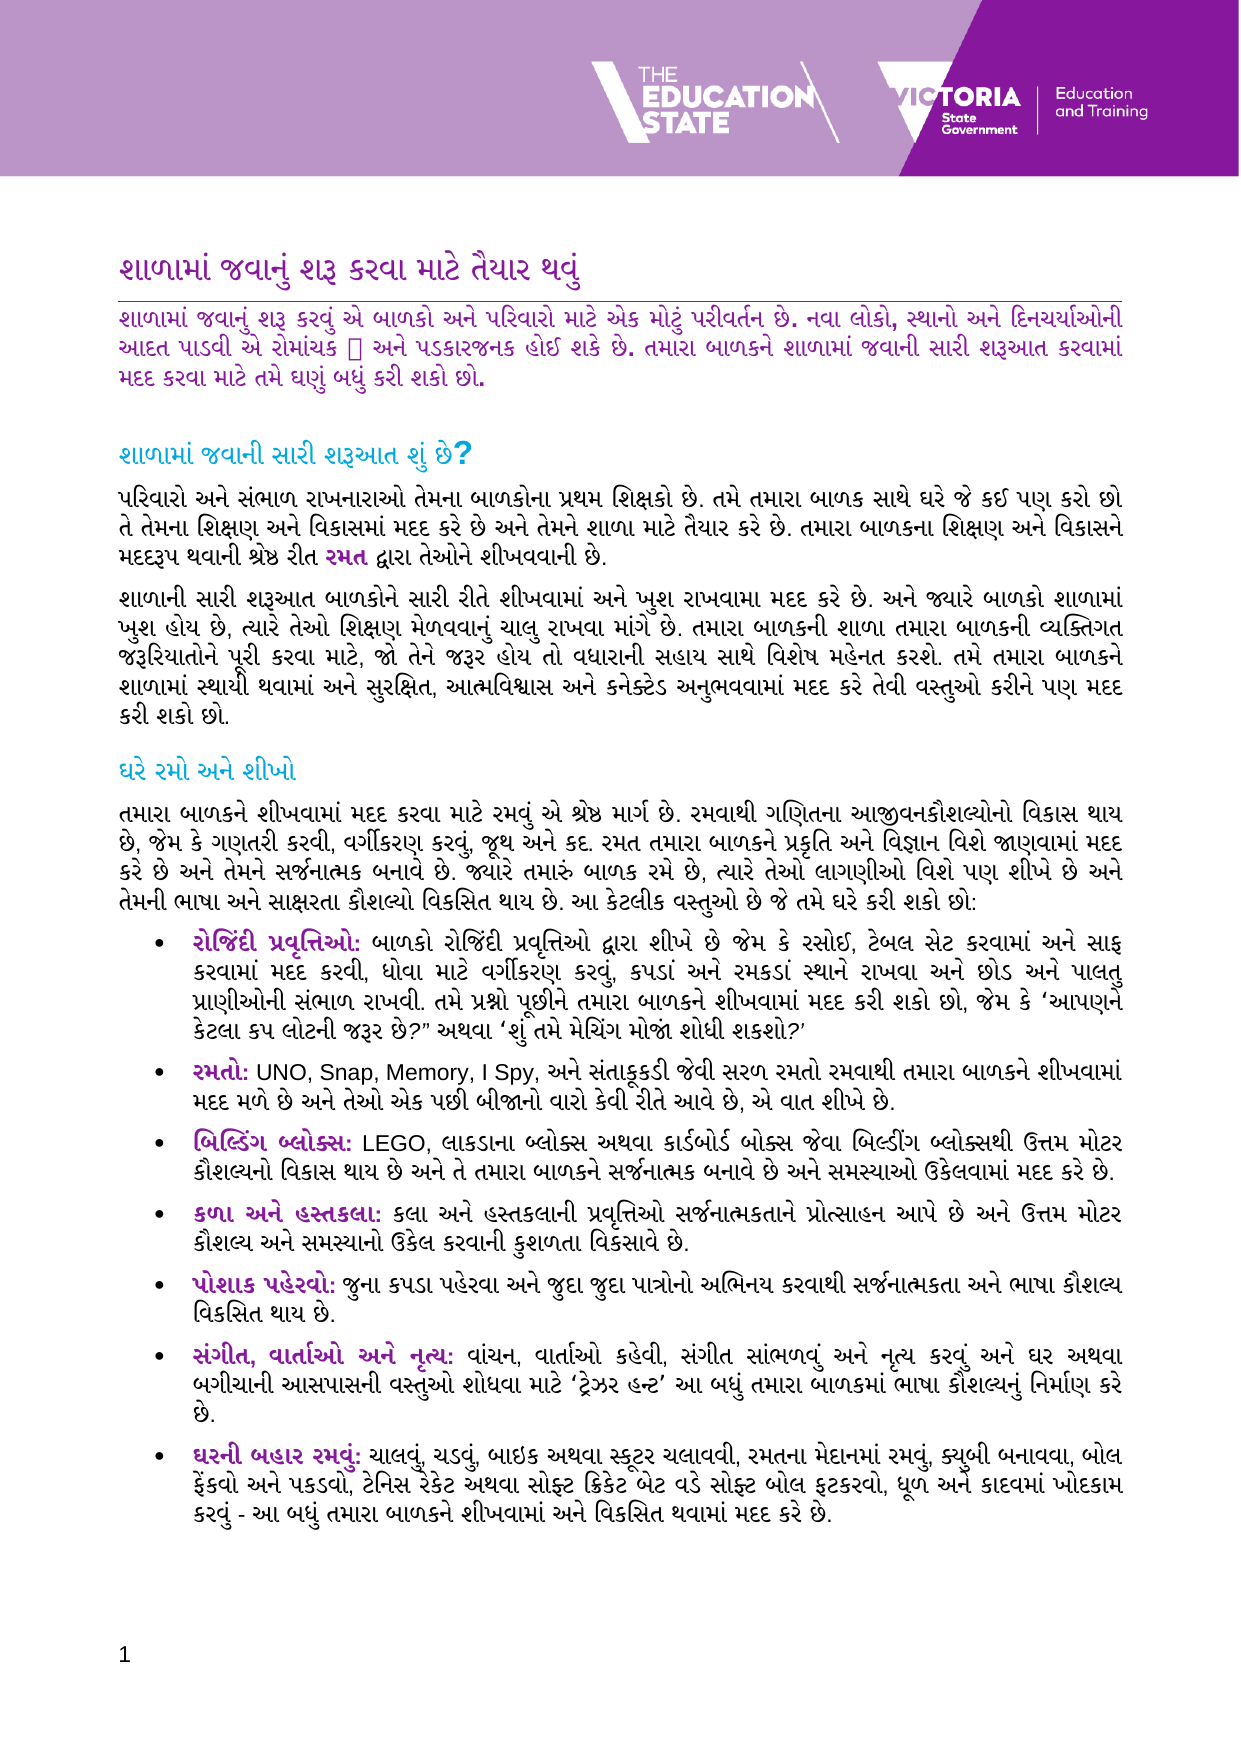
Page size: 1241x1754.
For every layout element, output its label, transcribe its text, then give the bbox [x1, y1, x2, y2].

list રમતો: UNO, Snap, Memory, I Spy, અને સંતાકૂકડી જેવી સરળ રમતો રમવાથી તમારા બાળકને શીખવામાં મદદ મળે છે અને તેઓ એક પછી બીજાનો વારો કેવી રીતે આવે છે, એ વાત શીખે છે. [155, 1057, 1122, 1116]
subtitle શાળામાં જવાની સારી શરૂઆત શું છે? [118, 433, 1122, 472]
text શાળાની સારી શરૂઆત બાળકોને સારી રીતે શીખવામાં અને ખુશ રાખવામા મદદ કરે છે. અને જ્યારે બાળકો શાળામાં ખુશ હોય છે, ત્યારે તેઓ શિક્ષણ મેળવવાનું ચાલુ રાખવા માંગે છે. તમારા બાળકની શાળા તમારા બાળકની વ્યક્તિગત જરૂરિયાતોને પૂરી કરવા માટે, જો તેને જરૂર હોય તો વધારાની સહાય સાથે વિશેષ મહેનત કરશે. તમે તમારા બાળકને શાળામાં સ્થાયી થવામાં અને સુરક્ષિત, આત્મવિશ્વાસ અને કનેક્ટેડ અનુભવવામાં મદદ કરે તેવી વસ્તુઓ કરીને પણ મદદ કરી શકો છો. [118, 584, 1122, 730]
text પરિવારો અને સંભાળ રાખનારાઓ તેમના બાળકોના પ્રથમ શિક્ષકો છે. તમે તમારા બાળક સાથે ઘરે જે કઈ પણ કરો છો તે તેમના શિક્ષણ અને વિકાસમાં મદદ કરે છે અને તેમને શાળા માટે તૈયાર કરે છે. તમારા બાળકના શિક્ષણ અને વિકાસને મદદરૂપ થવાની શ્રેષ્ઠ રીત રમત દ્વારા તેઓને શીખવવાની છે. [118, 484, 1122, 572]
list ઘરની બહાર રમવું: ચાલવું, ચડવું, બાઇક અથવા સ્કૂટર ચલાવવી, રમતના મેદાનમાં રમવું, ક્યુબી બનાવવા, બોલ ફેંકવો અને પકડવો, ટેનિસ રેકેટ અથવા સોફ્ટ ક્રિકેટ બેટ વડે સોફ્ટ બોલ ફટકરવો, ધૂળ અને કાદવમાં ખોદકામ કરવું - આ બધું તમારા બાળકને શીખવામાં અને વિકસિત થવામાં મદદ કરે છે. [155, 1441, 1122, 1528]
picture [0, 0, 1239, 1753]
list કળા અને હસ્તકલા: કલા અને હસ્તકલાની પ્રવૃત્તિઓ સર્જનાત્મકતાને પ્રોત્સાહન આપે છે અને ઉત્તમ મોટર કૌશલ્ય અને સમસ્યાનો ઉકેલ કરવાની કુશળતા વિકસાવે છે. [155, 1199, 1122, 1257]
list બિલ્ડિંગ બ્લોક્સ: LEGO, લાકડાના બ્લોક્સ અથવા કાર્ડબોર્ડ બોક્સ જેવા બિલ્ડીંગ બ્લોક્સથી ઉત્તમ મોટર કૌશલ્યનો વિકાસ થાય છે અને તે તમારા બાળકને સર્જનાત્મક બનાવે છે અને સમસ્યાઓ ઉકેલવામાં મદદ કરે છે. [155, 1128, 1122, 1187]
list રોજિંદી પ્રવૃત્તિઓ: બાળકો રોજિંદી પ્રવૃત્તિઓ દ્વારા શીખે છે જેમ કે રસોઈ, ટેબલ સેટ કરવામાં અને સાફ કરવામાં મદદ કરવી, ધોવા માટે વર્ગીકરણ કરવું, કપડાં અને રમકડાં સ્થાને રાખવા અને છોડ અને પાલતુ પ્રાણીઓની સંભાળ રાખવી. તમે પ્રશ્નો પૂછીને તમારા બાળકને શીખવામાં મદદ કરી શકો છો, જેમ કે ‘આપણને કેટલા કપ લોટની જરૂર છે?’’ અથવા ‘શું તમે મેચિંગ મોજાં શોધી શકશો?’ [155, 928, 1122, 1045]
text શાળામાં જવાનું શરૂ કરવું એ બાળકો અને પરિવારો માટે એક મોટું પરીવર્તન છે. નવા લોકો, સ્થાનો અને દિનચર્યાઓની આદત પાડવી એ રોમાંચક  અને પડકારજનક હોઈ શકે છે. તમારા બાળકને શાળામાં જવાની સારી શરૂઆત કરવામાં મદદ કરવા માટે તમે ઘણું બધું કરી શકો છો. [118, 302, 1122, 392]
subtitle ઘરે રમો અને શીખો [118, 755, 1122, 787]
list સંગીત, વાર્તાઓ અને નૃત્ય: વાંચન, વાર્તાઓ કહેવી, સંગીત સાંભળવું અને નૃત્ય કરવું અને ઘર અથવા બગીચાની આસપાસની વસ્તુઓ શોધવા માટે ‘ટ્રેઝર હન્ટ’ આ બધું તમારા બાળકમાં ભાષા કૌશલ્યનું નિર્માણ કરે છે. [155, 1341, 1122, 1428]
list પોશાક પહેરવો: જુના કપડા પહેરવા અને જુદા જુદા પાત્રોનો અભિનય કરવાથી સર્જનાત્મકતા અને ભાષા કૌશલ્ય વિકસિત થાય છે. [155, 1270, 1122, 1328]
text તમારા બાળકને શીખવામાં મદદ કરવા માટે રમવું એ શ્રેષ્ઠ માર્ગ છે. રમવાથી ગણિતના આજીવનકૌશલ્યોનો વિકાસ થાય છે, જેમ કે ગણતરી કરવી, વર્ગીકરણ કરવું, જૂથ અને કદ. રમત તમારા બાળકને પ્રકૃતિ અને વિજ્ઞાન વિશે જાણવામાં મદદ કરે છે અને તેમને સર્જનાત્મક બનાવે છે. જ્યારે તમારું બાળક રમે છે, ત્યારે તેઓ લાગણીઓ વિશે પણ શીખે છે અને તેમની ભાષા અને સાક્ષરતા કૌશલ્યો વિકસિત થાય છે. આ કેટલીક વસ્તુઓ છે જે તમે ઘરે કરી શકો છો: [118, 799, 1122, 916]
subtitle શાળામાં જવાનું શરૂ કરવા માટે તૈયાર થવું [118, 249, 1122, 288]
